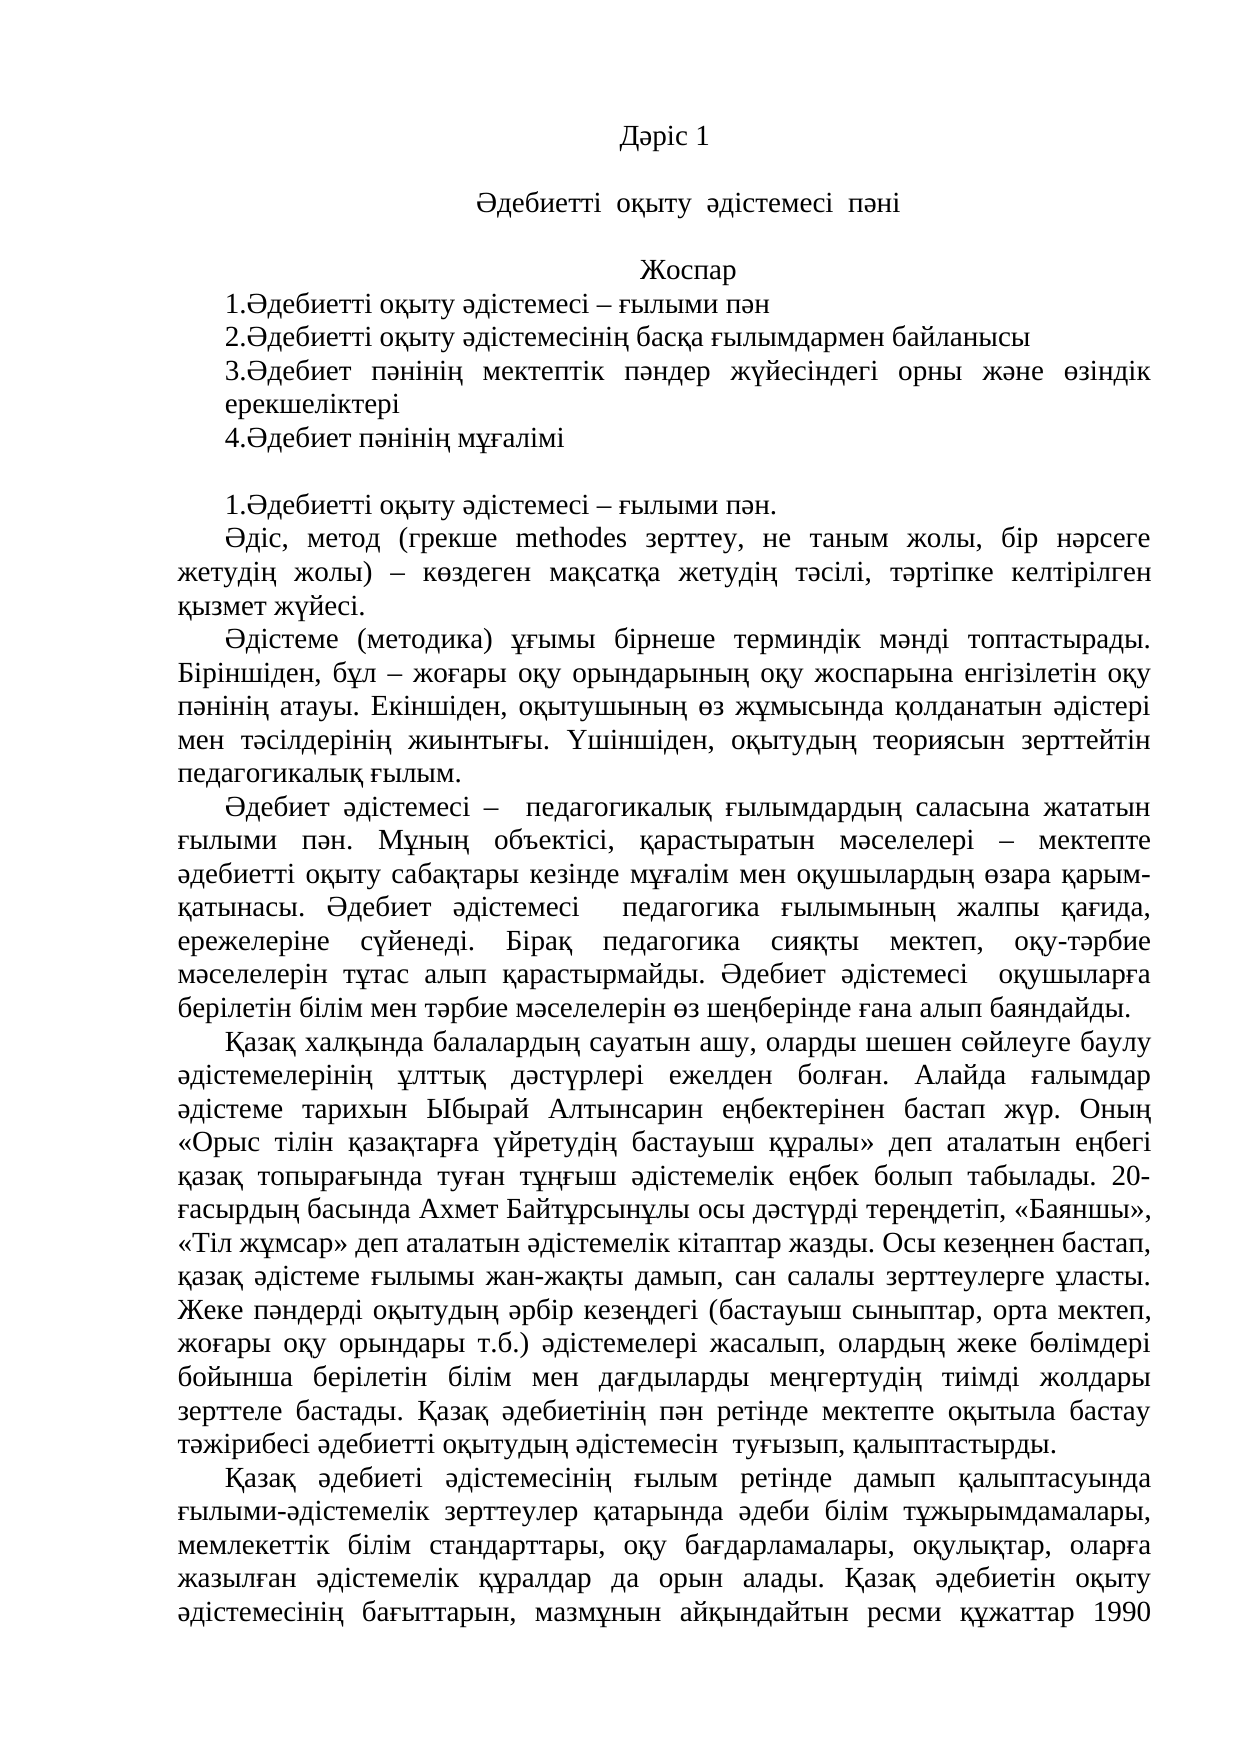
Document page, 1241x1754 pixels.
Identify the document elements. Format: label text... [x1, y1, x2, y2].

text 1.Әдебиетті оқыту әдістемесі – ғылыми пән [224, 286, 1152, 319]
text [177, 1460, 1152, 1627]
text Әдебиет әдістемесі – педагогикалық ғылымдардың саласына жататын ғылыми пән. Мұның объектісі, қарастыратын мәселелері – мектепте әдебиетті оқыту сабақтары кезінде мұғалім мен оқушылардың өзара қарым-қатынасы. Әдебиет әдістемесі педагогика ғылымының жалпы қағида, ережелеріне сүйенеді. Бірақ педагогика сияқты мектеп, оқу-тәрбие мәселелерін тұтас алып қарастырмайды. Әдебиет әдістемесі оқушыларға берілетін білім мен тәрбие мәселелерін өз шеңберінде ғана алып баяндайды. [177, 789, 1152, 1024]
text Әдіс, метод (грекше methodes зерттеу, не таным жолы, бір нәрсеге жетудің жолы) – көздеген мақсатқа жетудің тәсілі, тәртіпке келтірілген қызмет жүйесі. [177, 521, 1152, 621]
text 4.Әдебиет пәнінің мұғалімі [224, 420, 1152, 453]
text Дәріс 1 [177, 118, 1152, 152]
text Әдебиетті оқыту әдістемесі пәні [177, 185, 1152, 219]
text Жоспар [177, 252, 1152, 286]
text 3.Әдебиет пәнінің мектептік пәндер жүйесіндегі орны және өзіндік ерекшеліктері [224, 353, 1152, 420]
text 2.Әдебиетті оқыту әдістемесінің басқа ғылымдармен байланысы [224, 319, 1152, 353]
text 1.Әдебиетті оқыту әдістемесі – ғылыми пән. [177, 487, 1152, 521]
text Қазақ халқында балалардың сауатын ашу, оларды шешен сөйлеуге баулу әдістемелерінің ұлттық дәстүрлері ежелден болған. Алайда ғалымдар әдістеме тарихын Ыбырай Алтынсарин еңбектерінен бастап жүр. Оның «Орыс тілін қазақтарға үйретудің бастауыш құралы» деп аталатын еңбегі қазақ топырағында туған тұңғыш әдістемелік еңбек болып табылады. 20-ғасырдың басында Ахмет Байтұрсынұлы осы дәстүрді тереңдетіп, «Баяншы», «Тіл жұмсар» деп аталатын әдістемелік кітаптар жазды. Осы кезеңнен бастап, қазақ әдістеме ғылымы жан-жақты дамып, сан салалы зерттеулерге ұласты. Жеке пәндерді оқытудың әрбір кезеңдегі (бастауыш сыныптар, орта мектеп, жоғары оқу орындары т.б.) әдістемелері жасалып, олардың жеке бөлімдері бойынша берілетін білім мен дағдыларды меңгертудің тиімді жолдары зерттеле бастады. Қазақ әдебиетінің пән ретінде мектепте оқытыла бастау тәжірибесі әдебиетті оқытудың әдістемесін туғызып, қалыптастырды. [177, 1024, 1152, 1460]
text Әдістеме (методика) ұғымы бірнеше терминдік мәнді топтастырады. Біріншіден, бұл – жоғары оқу орындарының оқу жоспарына енгізілетін оқу пәнінің атауы. Екіншіден, оқытушының өз жұмысында қолданатын әдістері мен тәсілдерінің жиынтығы. Үшіншіден, оқытудың теориясын зерттейтін педагогикалық ғылым. [177, 621, 1152, 789]
